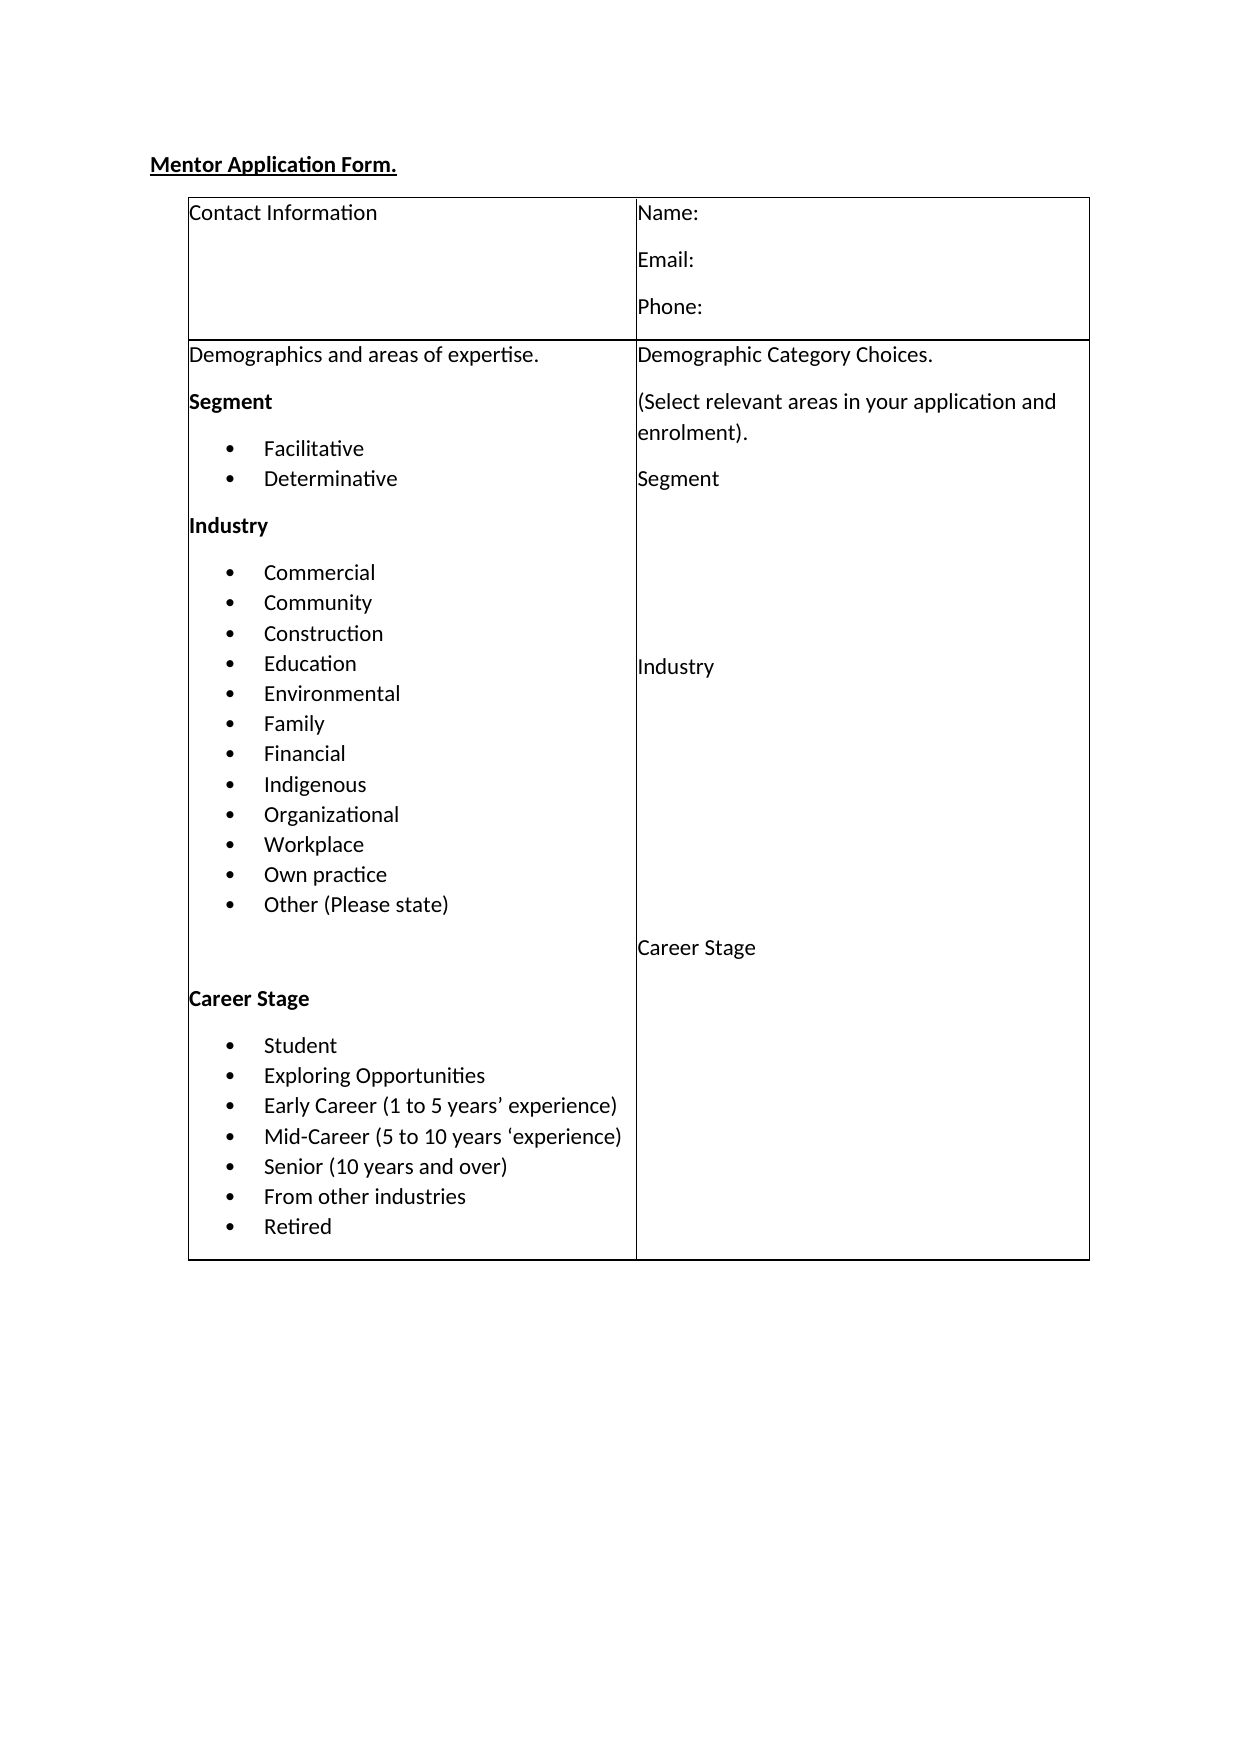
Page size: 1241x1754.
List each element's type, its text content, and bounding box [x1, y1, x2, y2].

table_header Name: Email: Phone: [637, 198, 1089, 339]
text Mentor Application Form. [150, 150, 1090, 178]
table_header Contact Information [189, 198, 636, 339]
table_cell Demographic Category Choices. (Select relevant areas in your application and enrolment). Segment Industry Career Stage [637, 341, 1089, 1259]
table_cell Demographics and areas of expertise. Segment Facilitative Determinative Industry Commercial Community Construction Education Environmental Family Financial Indigenous Organizational Workplace Own practice Other (Please state) Career Stage Student Exploring Opportunities Early Career (1 to 5 years’ experience) Mid-Career (5 to 10 years ‘experience) Senior (10 years and over) From other industries Retired [189, 341, 636, 1259]
